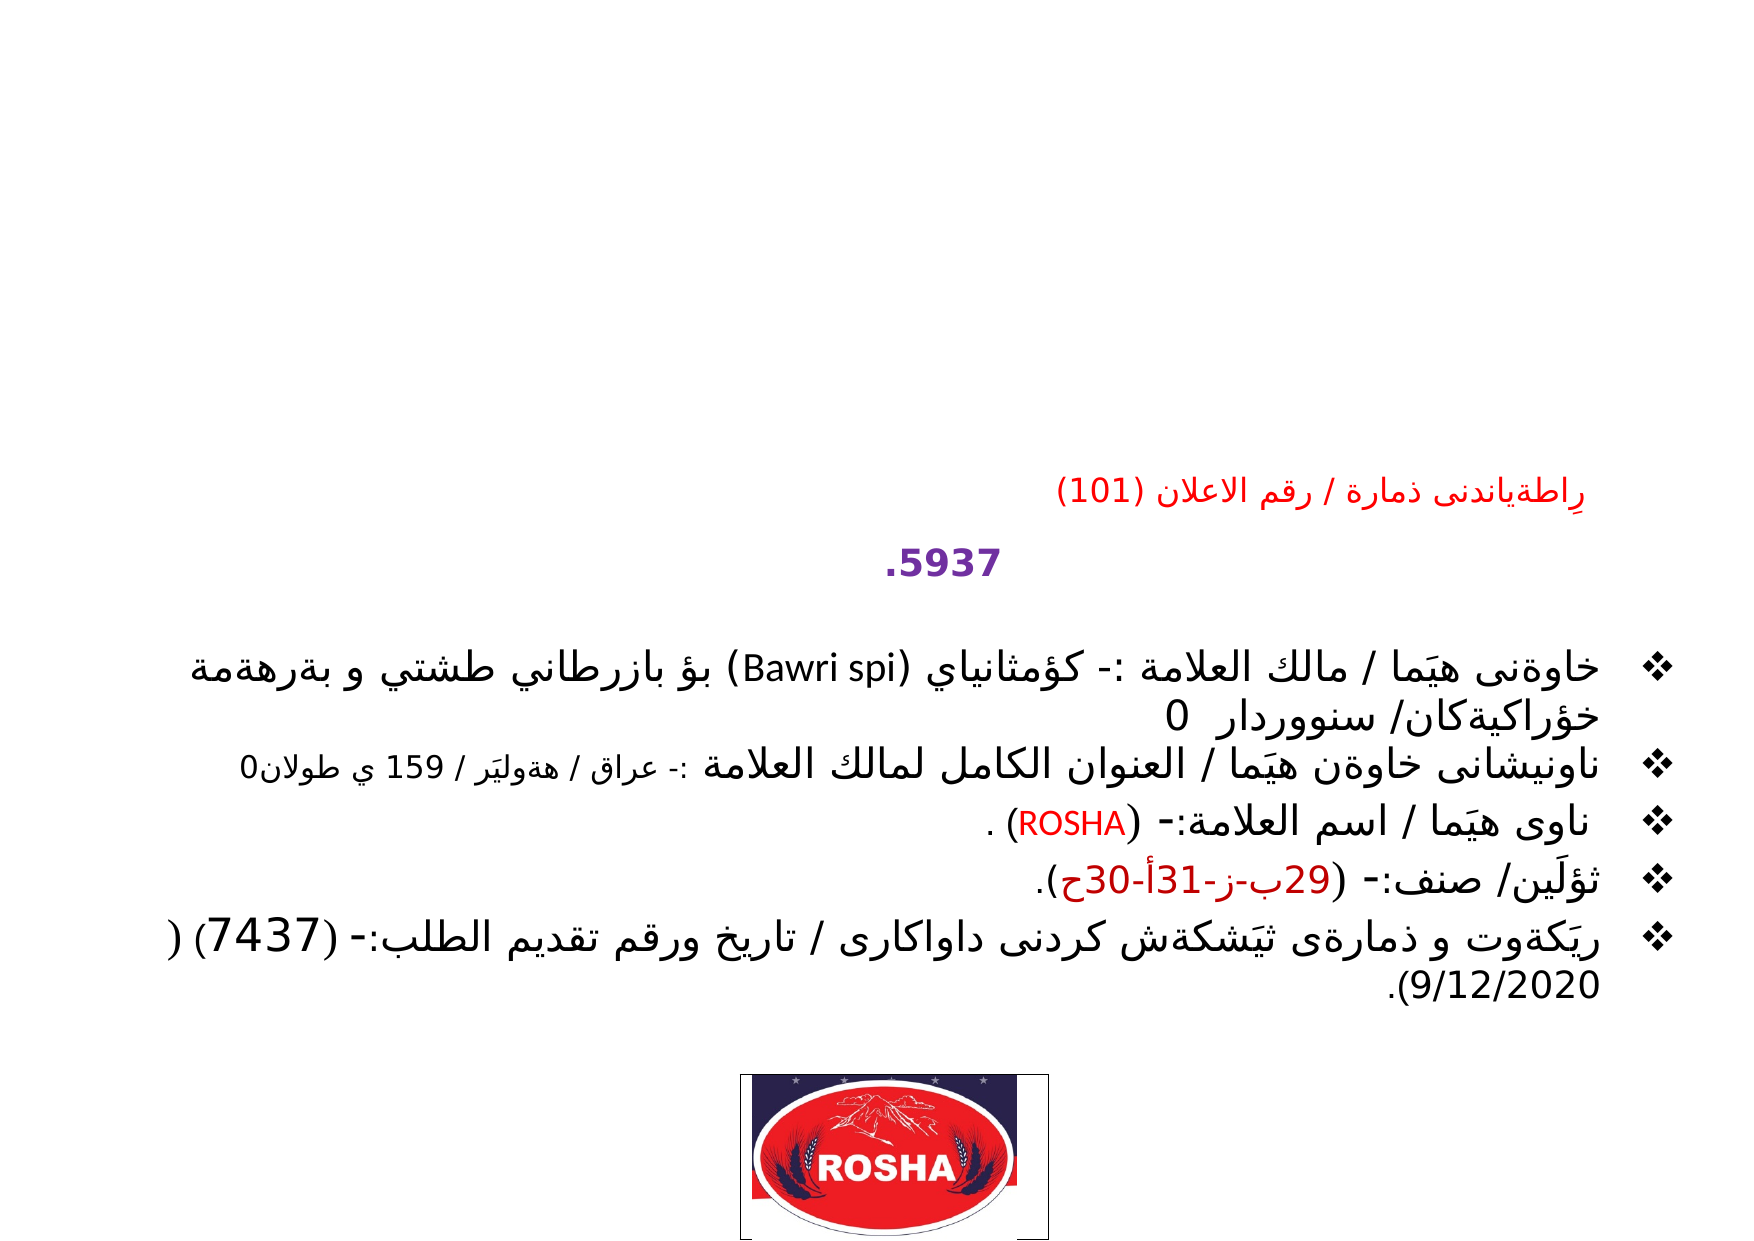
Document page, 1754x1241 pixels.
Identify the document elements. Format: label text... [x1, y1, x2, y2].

text رِاطةياندنى ذمارة / رقم الاعلان (101) [150, 471, 1586, 510]
list ثؤلَين/ صنف:- (29ب-ز-31أ-30ح). [150, 847, 1639, 905]
list ريَكةوت و ذمارةى ثيَشكةش كردنى داواكارى / تاريخ ورقم تقديم الطلب:- (7437) (9/12/2020). [150, 905, 1639, 1007]
list ناوى هيَما / اسم العلامة:- (ROSHA) . [150, 789, 1639, 847]
table_header [1017, 1075, 1048, 1239]
list خاوةنى هيَما / مالك العلامة :- كؤمثانياي (Bawri spi) بؤ بازرطاني طشتي و بةرهةمة خؤراكيةكان/ سنووردار 0 [150, 641, 1639, 740]
list ناونيشانى خاوةن هيَما / العنوان الكامل لمالك العلامة :- عراق / هةوليَر / 159 ي طولان0 [150, 740, 1639, 789]
picture [752, 1075, 1017, 1240]
table_header [741, 1075, 752, 1239]
